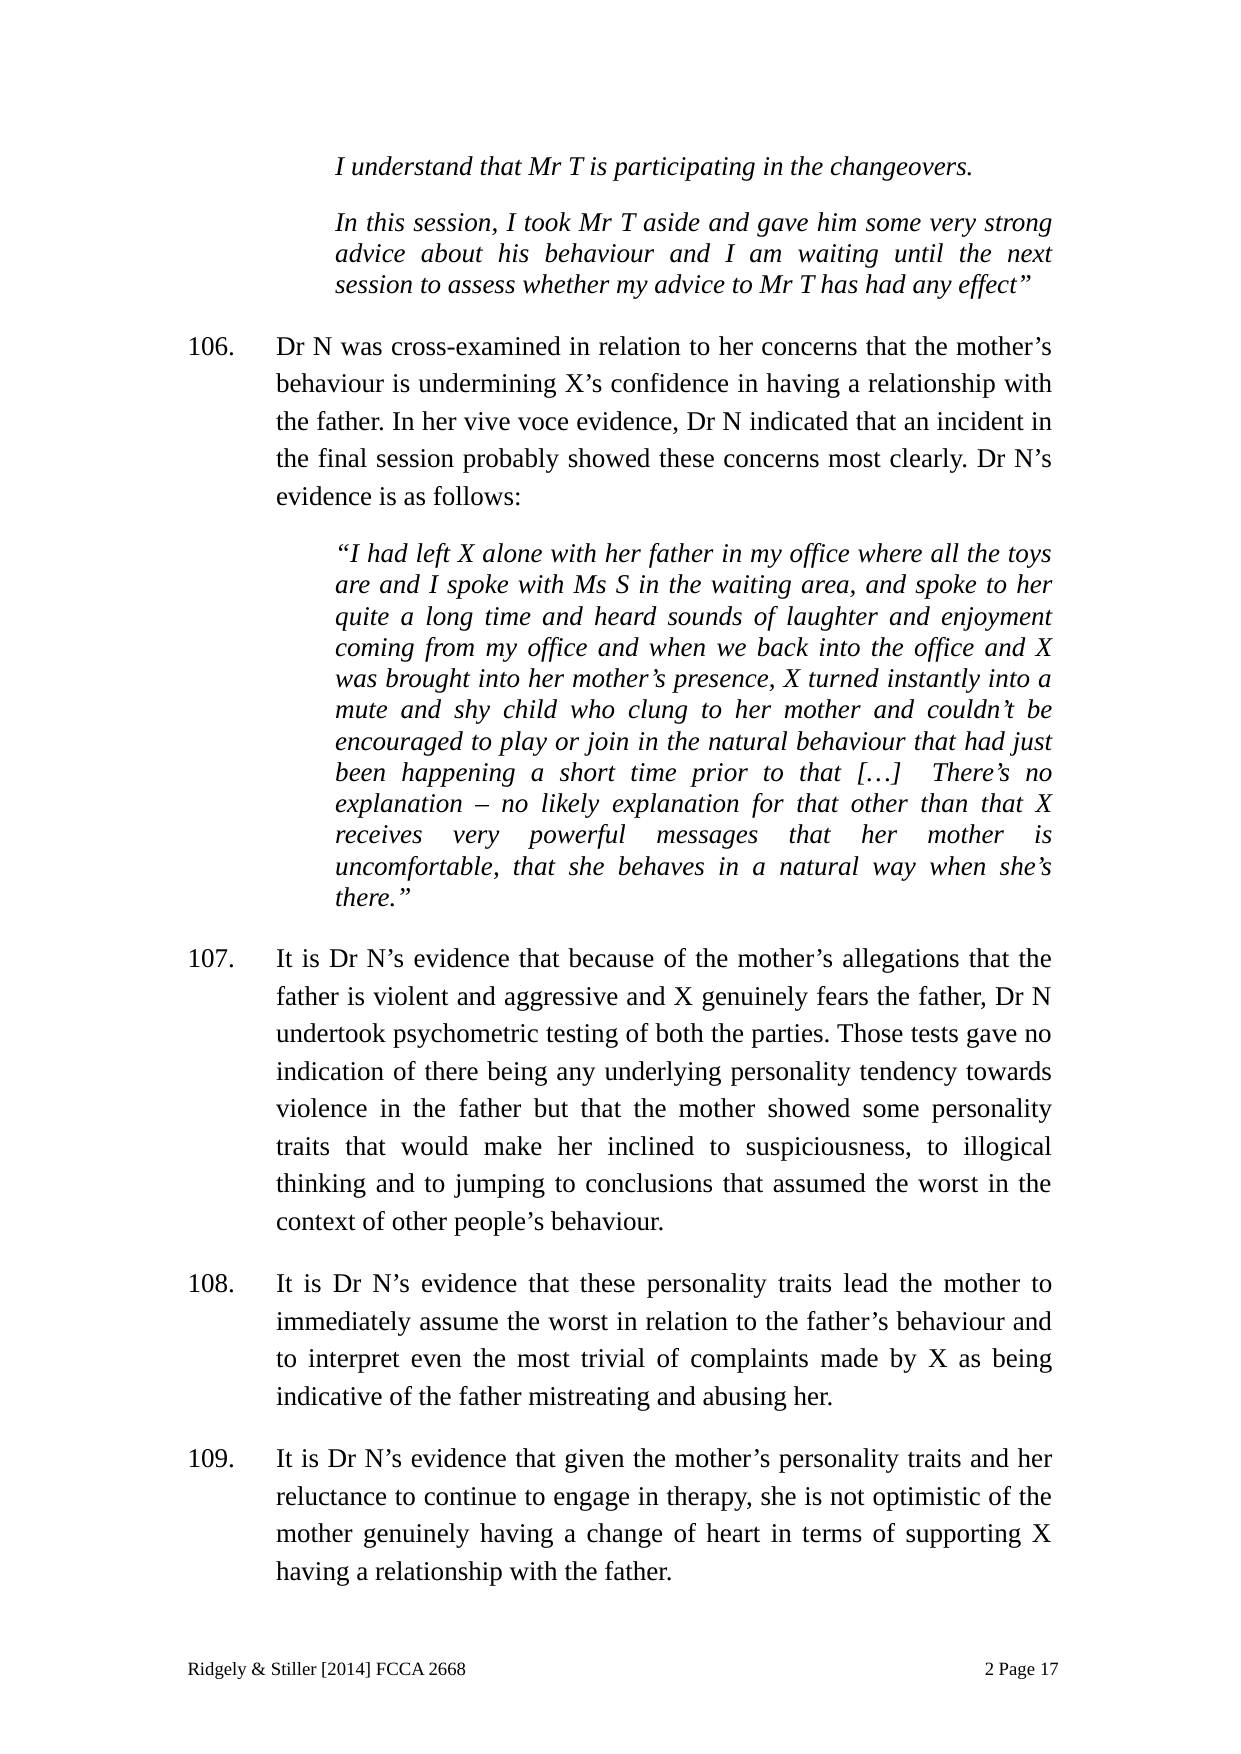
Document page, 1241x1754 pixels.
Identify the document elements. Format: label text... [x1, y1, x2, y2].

text It is Dr N’s evidence that these personality traits lead the mother to immediately assume the worst in relation to the father’s behaviour and to interpret even the most trivial of complaints made by X as being indicative of the father mistreating and abusing her. [187, 1262, 1053, 1412]
text I understand that Mr T is participating in the changeovers. [335, 150, 1053, 181]
text “I had left X alone with her father in my office where all the toys are and I spoke with Ms S in the waiting area, and spoke to her quite a long time and heard sounds of laughter and enjoyment coming from my office and when we back into the office and X was brought into her mother’s presence, X turned instantly into a mute and shy child who clung to her mother and couldn’t be encouraged to play or join in the natural behaviour that had just been happening a short time prior to that […] There’s no explanation – no likely explanation for that other than that X receives very powerful messages that her mother is uncomfortable, that she behaves in a natural way when she’s there.” [335, 537, 1053, 912]
text Dr N was cross-examined in relation to her concerns that the mother’s behaviour is undermining X’s confidence in having a relationship with the father. In her vive voce evidence, Dr N indicated that an incident in the final session probably showed these concerns most clearly. Dr N’s evidence is as follows: [187, 325, 1053, 512]
text It is Dr N’s evidence that given the mother’s personality traits and her reluctance to continue to engage in therapy, she is not optimistic of the mother genuinely having a change of heart in terms of supporting X having a relationship with the father. [187, 1437, 1053, 1587]
text In this session, I took Mr T aside and gave him some very strong advice about his behaviour and I am waiting until the next session to assess whether my advice to Mr T has had any effect” [335, 206, 1053, 300]
text It is Dr N’s evidence that because of the mother’s allegations that the father is violent and aggressive and X genuinely fears the father, Dr N undertook psychometric testing of both the parties. Those tests gave no indication of there being any underlying personality tendency towards violence in the father but that the mother showed some personality traits that would make her inclined to suspiciousness, to illogical thinking and to jumping to conclusions that assumed the worst in the context of other people’s behaviour. [187, 937, 1053, 1237]
